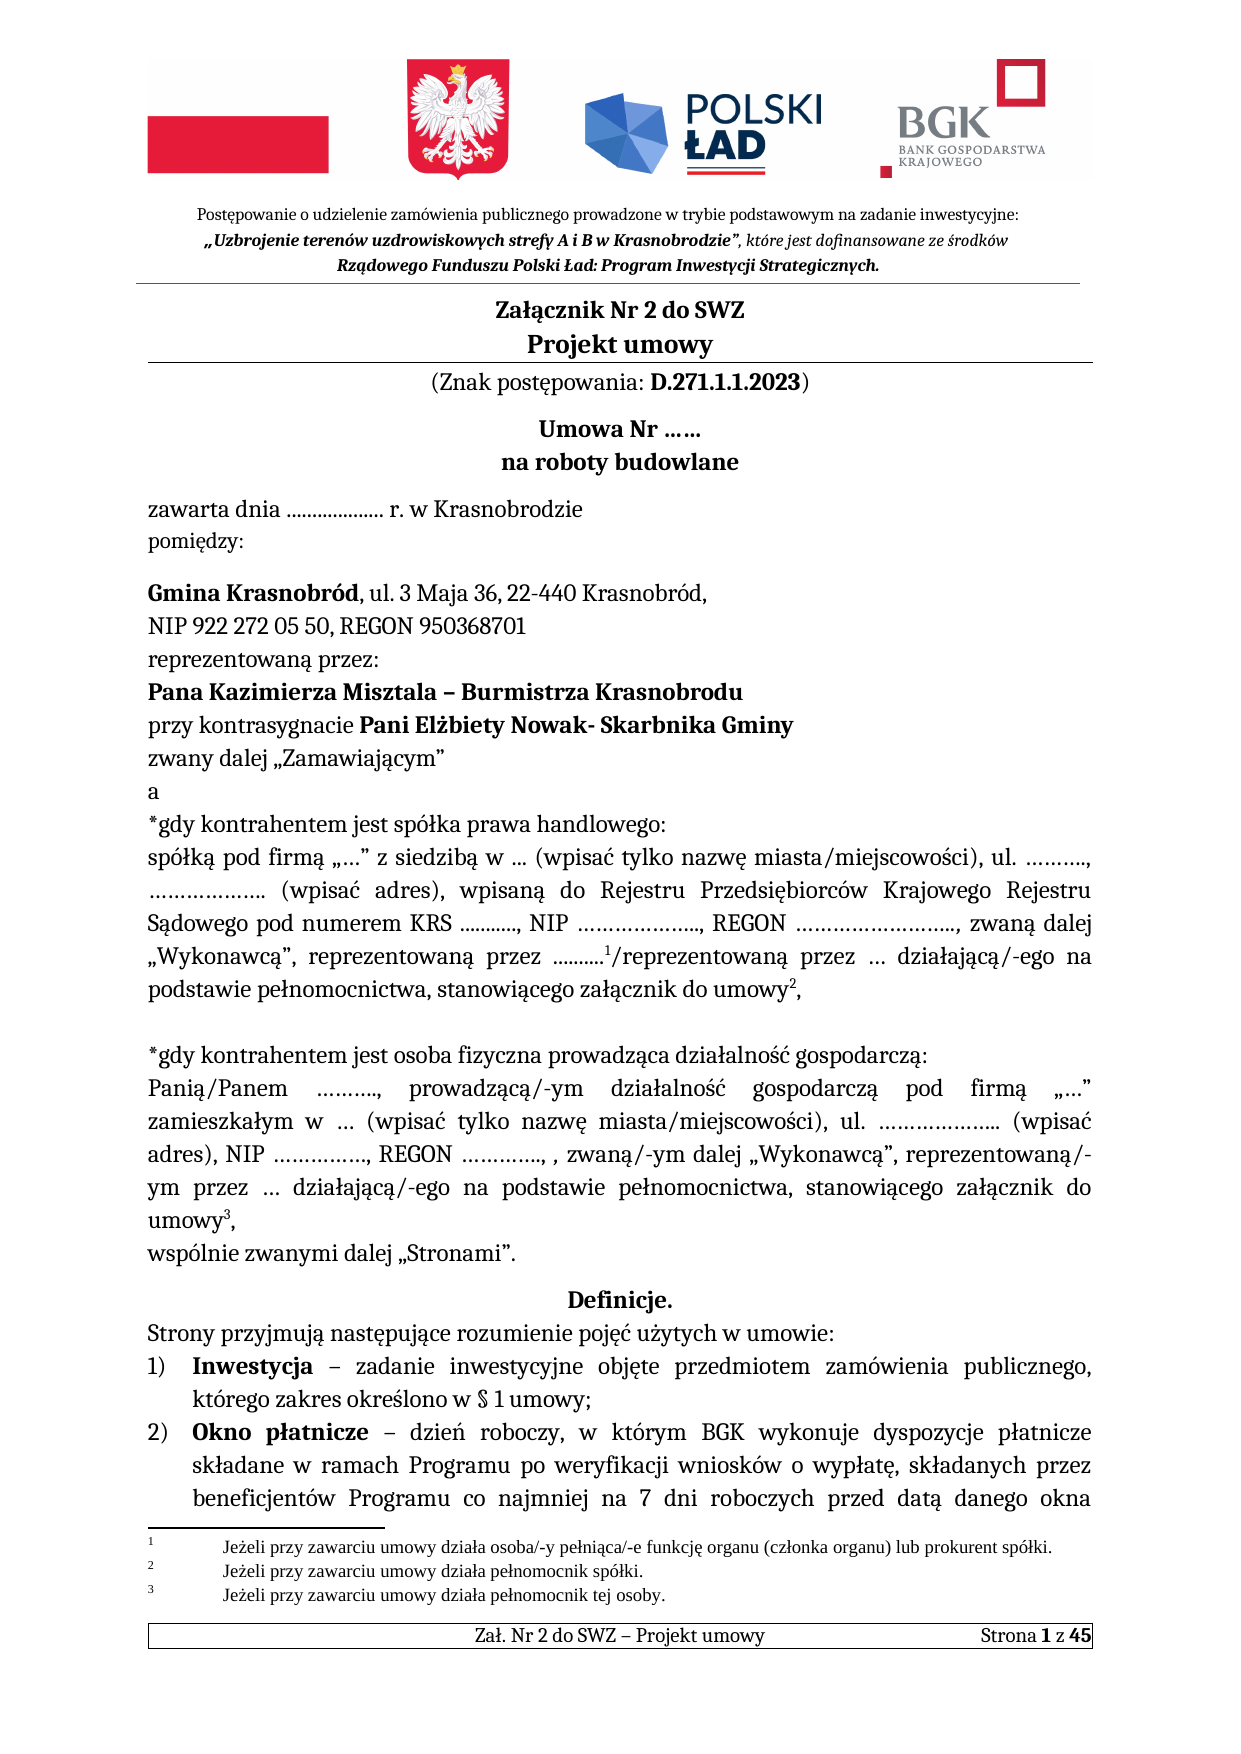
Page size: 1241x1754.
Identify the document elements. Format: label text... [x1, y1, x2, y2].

text Panią/Panem ………., prowadzącą/-ym działalność gospodarczą pod firmą „…” zamieszkałym w … (wpisać tylko nazwę miasta/miejscowości), ul. ……………….. (wpisać adres), NIP ……………, REGON …………., , zwaną/-ym dalej „Wykonawcą”, reprezentowaną/-ym przez … działającą/-ego na podstawie pełnomocnictwa, stanowiącego załącznik do umowy, [148, 1074, 1093, 1235]
text *gdy kontrahentem jest spółka prawa handlowego: [148, 810, 1093, 838]
list Inwestycja – zadanie inwestycyjne objęte przedmiotem zamówienia publicznego, którego zakres określono w § 1 umowy; [148, 1352, 1093, 1414]
picture [147, 59, 1093, 180]
text reprezentowaną przez: [148, 645, 1093, 673]
text *gdy kontrahentem jest osoba fizyczna prowadząca działalność gospodarczą: [148, 1041, 1093, 1070]
text Strony przyjmują następujące rozumienie pojęć użytych w umowie: [148, 1319, 1093, 1348]
text Definicje. [148, 1286, 1093, 1314]
text NIP 922 272 05 50, REGON 950368701 [148, 612, 1093, 640]
text a [148, 777, 1093, 806]
text wspólnie zwanymi dalej „Stronami”. [148, 1239, 1093, 1268]
text zwany dalej „Zamawiającym” [148, 744, 1093, 772]
text (Znak postępowania: D.271.1.1.2023) [148, 368, 1093, 397]
text Pana Kazimierza Misztala – Burmistrza Krasnobrodu [148, 678, 1093, 706]
text Umowa Nr …… [148, 415, 1093, 443]
text zawarta dnia ................... r. w Krasnobrodzie [148, 494, 1093, 523]
text spółką pod firmą „…” z siedzibą w ... (wpisać tylko nazwę miasta/miejscowości), ul. ………., ………………. (wpisać adres), wpisaną do Rejestru Przedsiębiorców Krajowego Rejestru Sądowego pod numerem KRS ..........., NIP ……………….., REGON …………………….., zwaną dalej „Wykonawcą”, reprezentowaną przez ........../reprezentowaną przez … działającą/-ego na podstawie pełnomocnictwa, stanowiącego załącznik do umowy, [148, 843, 1093, 1004]
text pomiędzy: [148, 528, 1093, 554]
text Gmina Krasnobród, ul. 3 Maja 36, 22-440 Krasnobród, [148, 579, 1093, 607]
text na roboty budowlane [148, 448, 1093, 477]
text Załącznik Nr 2 do SWZ [148, 296, 1093, 325]
text Projekt umowy [148, 329, 1093, 362]
text przy kontrasygnacie Pani Elżbiety Nowak- Skarbnika Gminy [148, 711, 1093, 739]
